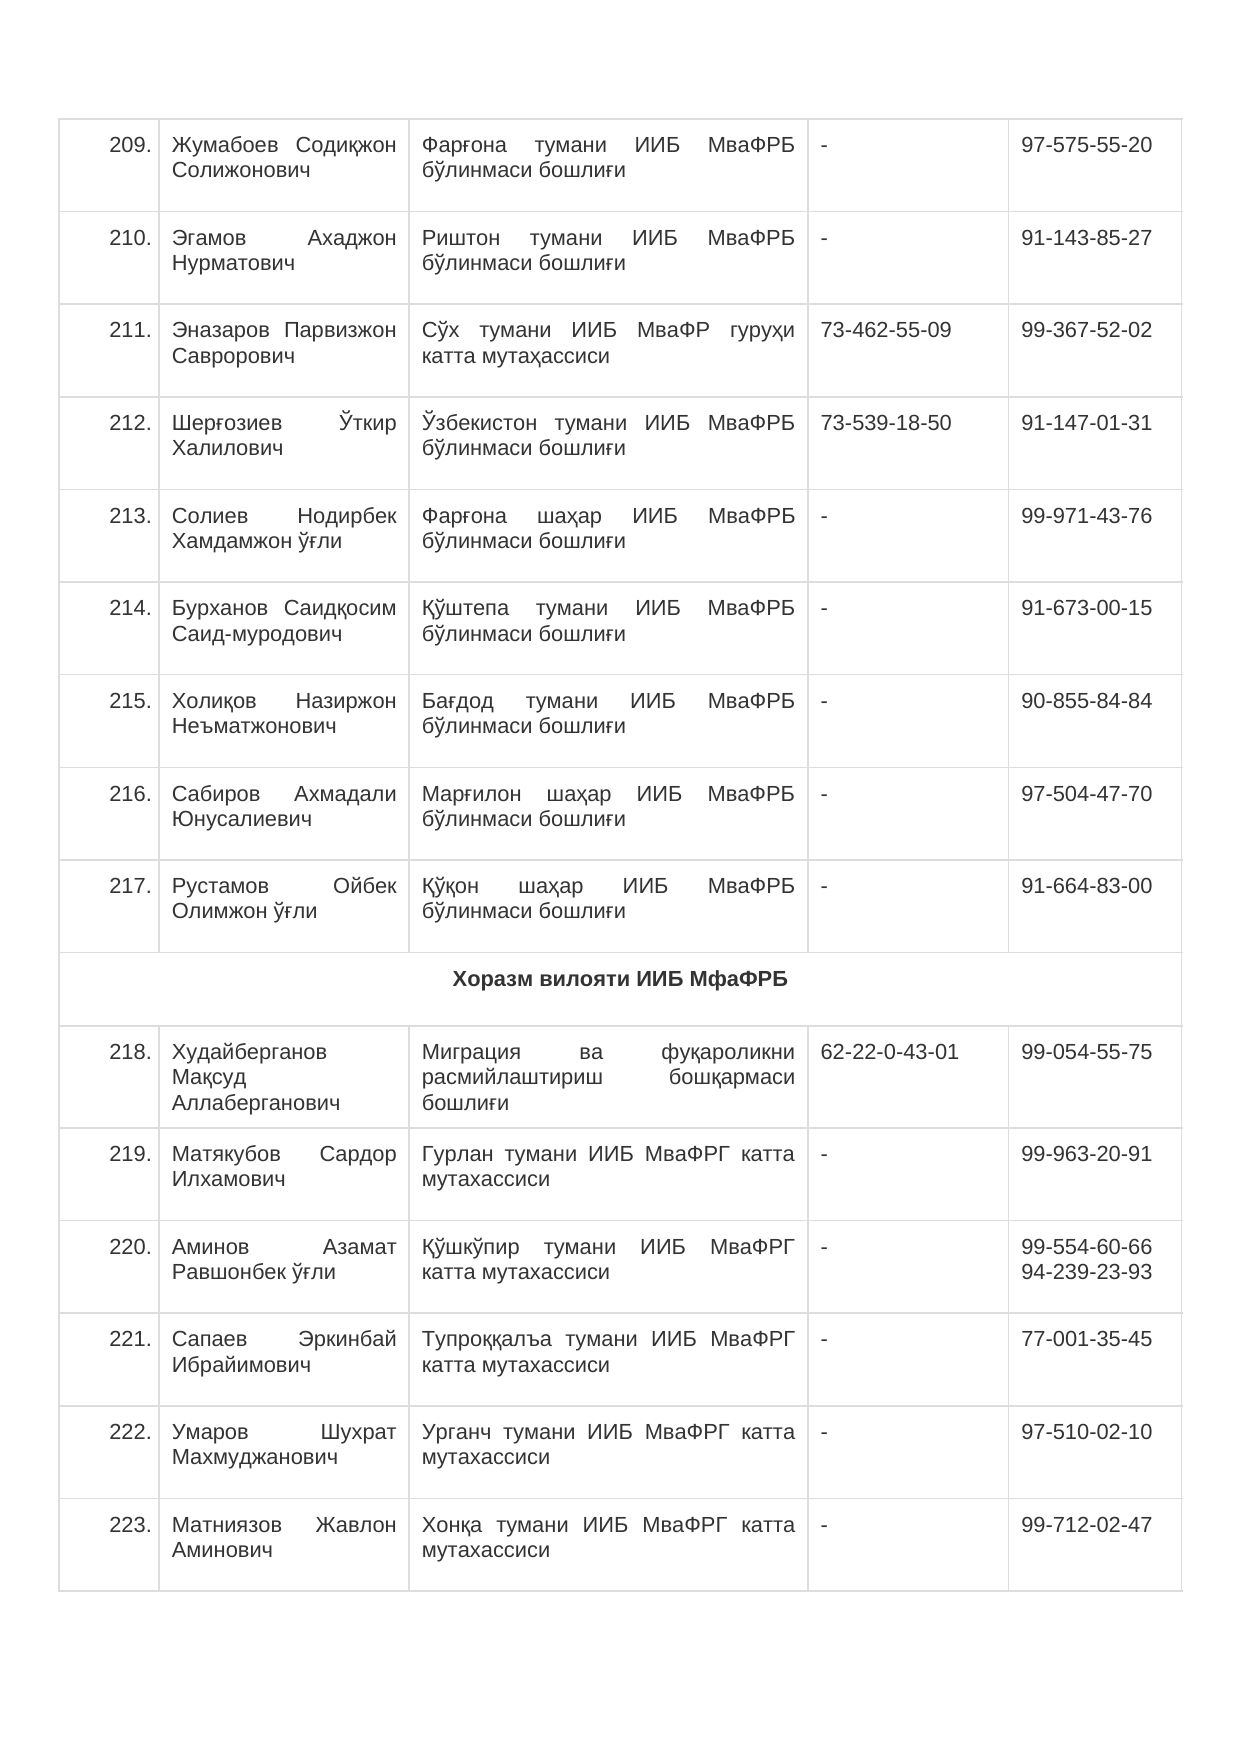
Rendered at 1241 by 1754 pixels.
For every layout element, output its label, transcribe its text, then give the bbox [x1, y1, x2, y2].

table_cell Хонқа тумани ИИБ МваФРГ катта мутахассиси [410, 1499, 807, 1590]
table_cell - [809, 1221, 1008, 1312]
table_cell Матякубов Сардор Илхамович [160, 1129, 408, 1220]
table_cell Миграция ва фуқароликни расмийлаштириш бошқармаси бошлиғи [410, 1027, 807, 1127]
table_cell 99-367-52-02 [1009, 305, 1181, 396]
table_cell Умаров Шухрат Махмуджанович [160, 1407, 408, 1497]
table_cell - [809, 675, 1008, 766]
table_cell 99-712-02-47 [1009, 1499, 1181, 1590]
table_cell Эгамов Ахаджон Нурматович [160, 212, 408, 303]
table_cell Урганч тумани ИИБ МваФРГ катта мутахассиси [410, 1407, 807, 1497]
table_cell Холиқов Назиржон Неъматжонович [160, 675, 408, 766]
table_cell [60, 768, 158, 859]
table_cell 73-539-18-50 [809, 398, 1008, 488]
table_cell 99-971-43-76 [1009, 490, 1181, 581]
table_cell [60, 305, 158, 396]
table_cell 91-147-01-31 [1009, 398, 1181, 488]
table_cell [60, 861, 158, 952]
table_cell Бағдод тумани ИИБ МваФРБ бўлинмаси бошлиғи [410, 675, 807, 766]
table_cell [60, 1499, 158, 1590]
table_cell 91-143-85-27 [1009, 212, 1181, 303]
table_cell [60, 1314, 158, 1405]
table_cell Қўшкўпир тумани ИИБ МваФРГ катта мутахассиси [410, 1221, 807, 1312]
table_cell [60, 583, 158, 674]
table_cell Рустамов Ойбек Олимжон ўғли [160, 861, 408, 952]
table_cell [60, 1221, 158, 1312]
table_cell - [809, 1129, 1008, 1220]
table_cell Эназаров Парвизжон Саврорович [160, 305, 408, 396]
table_cell - [809, 768, 1008, 859]
table_cell Сўх тумани ИИБ МваФР гуруҳи катта мутаҳассиси [410, 305, 807, 396]
table_cell 99-963-20-91 [1009, 1129, 1181, 1220]
table_cell 97-575-55-20 [1009, 120, 1181, 211]
table_cell [60, 1027, 158, 1127]
table_cell Матниязов Жавлон Аминович [160, 1499, 408, 1590]
table_cell - [809, 1407, 1008, 1497]
table_cell Солиев Нодирбек Хамдамжон ўғли [160, 490, 408, 581]
table_cell Жумабоев Содиқжон Солижонович [160, 120, 408, 211]
table_cell [60, 398, 158, 488]
table_cell - [809, 212, 1008, 303]
table_cell - [809, 1314, 1008, 1405]
table_cell 99-554-60-66 94-239-23-93 [1009, 1221, 1181, 1312]
table_cell Ўзбекистон тумани ИИБ МваФРБ бўлинмаси бошлиғи [410, 398, 807, 488]
table_cell Тупроққалъа тумани ИИБ МваФРГ катта мутахассиси [410, 1314, 807, 1405]
table_cell Аминов Азамат Равшонбек ўғли [160, 1221, 408, 1312]
table_cell [60, 675, 158, 766]
table_cell - [809, 490, 1008, 581]
table_cell [60, 1129, 158, 1220]
table_cell Сапаев Эркинбай Ибрайимович [160, 1314, 408, 1405]
table_cell Гурлан тумани ИИБ МваФРГ катта мутахассиси [410, 1129, 807, 1220]
table_cell Сабиров Ахмадали Юнусалиевич [160, 768, 408, 859]
table_cell Хоразм вилояти ИИБ МфаФРБ [60, 953, 1181, 1025]
table_cell 97-510-02-10 [1009, 1407, 1181, 1497]
table_cell 97-504-47-70 [1009, 768, 1181, 859]
table_cell - [809, 583, 1008, 674]
table_cell 91-664-83-00 [1009, 861, 1181, 952]
table_cell Риштон тумани ИИБ МваФРБ бўлинмаси бошлиғи [410, 212, 807, 303]
table_cell [60, 212, 158, 303]
table_cell [60, 120, 158, 211]
table_cell Худайберганов Мақсуд Аллаберганович [160, 1027, 408, 1127]
table_cell [60, 490, 158, 581]
table_cell 77-001-35-45 [1009, 1314, 1181, 1405]
table_cell - [809, 120, 1008, 211]
table_cell - [809, 861, 1008, 952]
table_cell 99-054-55-75 [1009, 1027, 1181, 1127]
table_cell Қўқон шаҳар ИИБ МваФРБ бўлинмаси бошлиғи [410, 861, 807, 952]
table_cell 90-855-84-84 [1009, 675, 1181, 766]
table_cell Шерғозиев Ўткир Халилович [160, 398, 408, 488]
table_cell 91-673-00-15 [1009, 583, 1181, 674]
table_cell Марғилон шаҳар ИИБ МваФРБ бўлинмаси бошлиғи [410, 768, 807, 859]
table_cell - [809, 1499, 1008, 1590]
table_cell Фарғона тумани ИИБ МваФРБ бўлинмаси бошлиғи [410, 120, 807, 211]
table_cell Фарғона шаҳар ИИБ МваФРБ бўлинмаси бошлиғи [410, 490, 807, 581]
table_cell 73-462-55-09 [809, 305, 1008, 396]
table_cell Бурханов Саидқосим Саид-муродович [160, 583, 408, 674]
table_cell 62-22-0-43-01 [809, 1027, 1008, 1127]
table_cell Қўштепа тумани ИИБ МваФРБ бўлинмаси бошлиғи [410, 583, 807, 674]
table_cell [60, 1407, 158, 1497]
